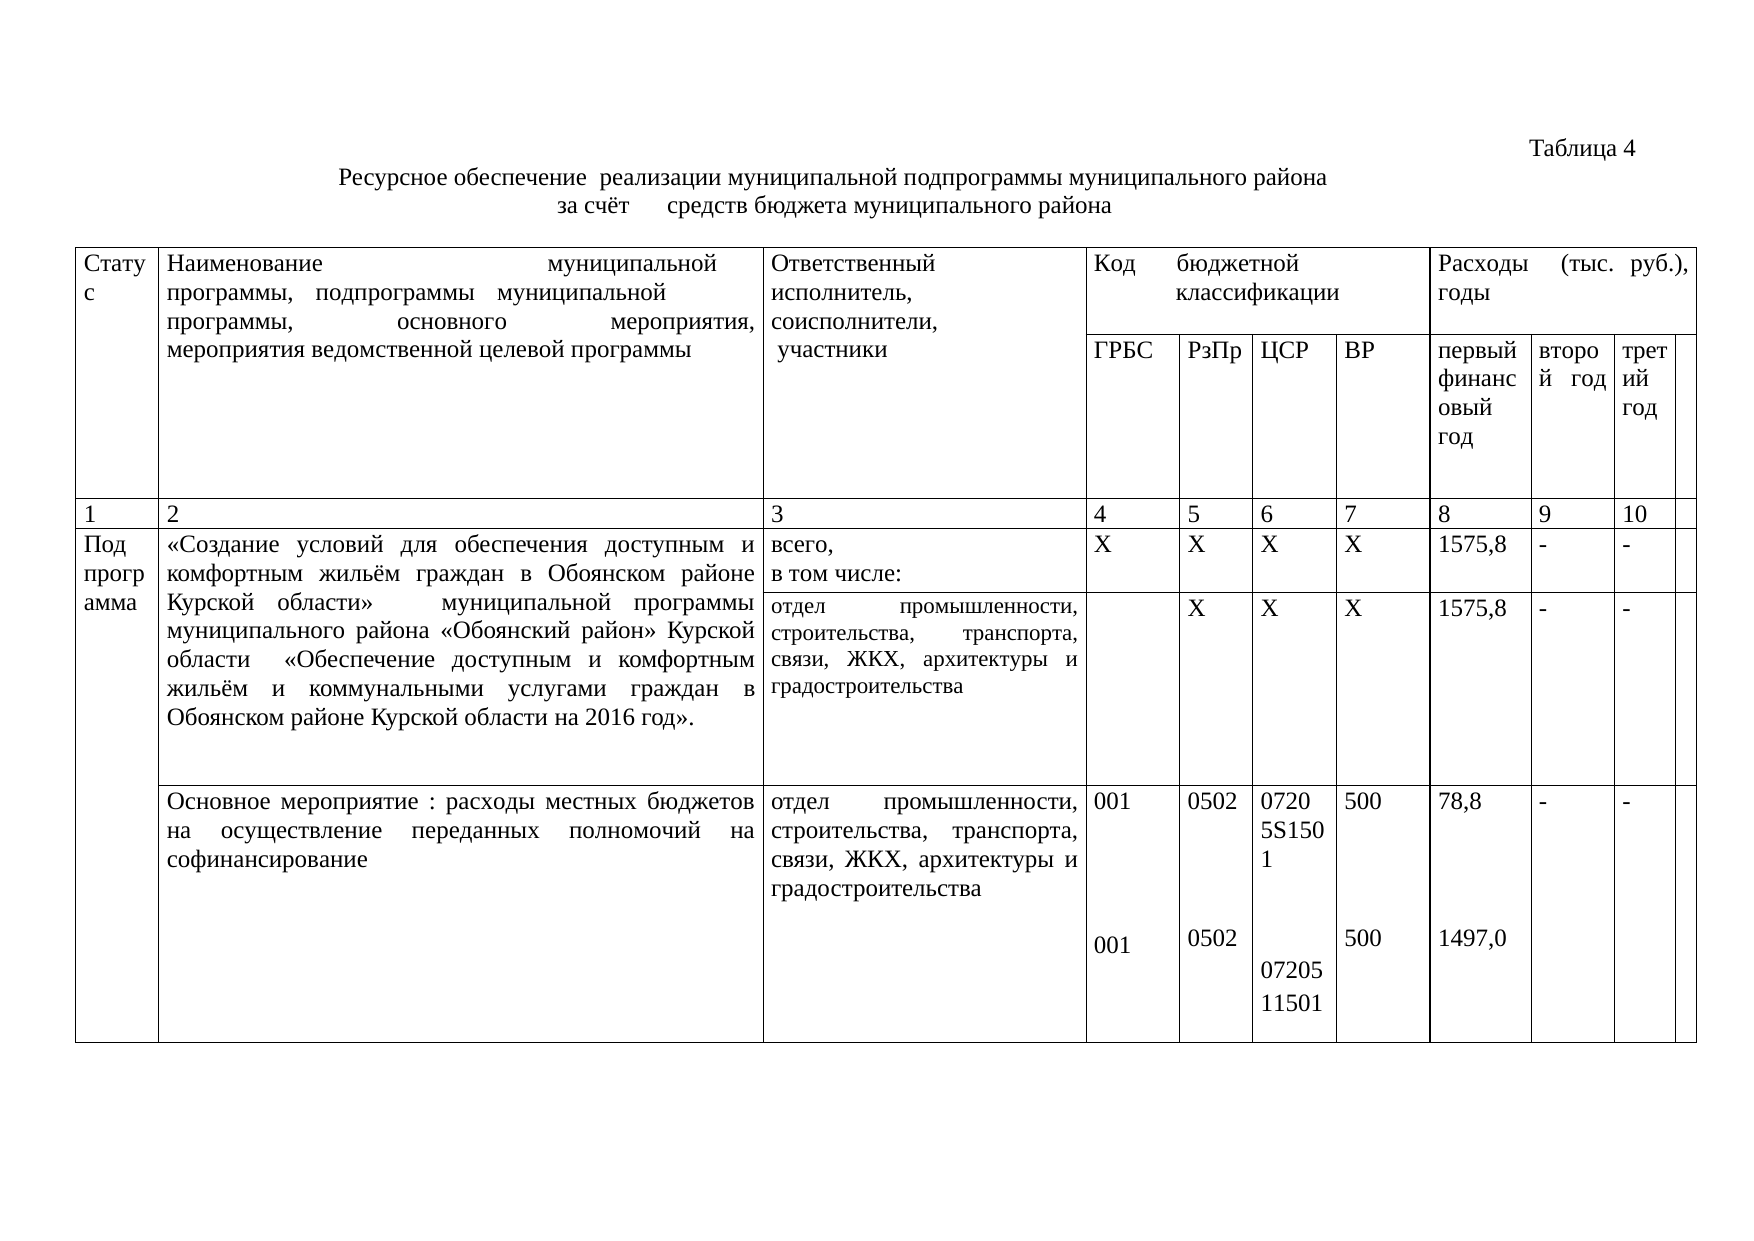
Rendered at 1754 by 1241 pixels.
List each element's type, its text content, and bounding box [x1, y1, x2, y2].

table_cell 1 [76, 499, 158, 528]
table_cell отдел промышленности, строительства, транспорта, связи, ЖКХ, архитектуры и градостроительства [764, 593, 1086, 785]
table_cell всего, в том числе: [764, 529, 1086, 592]
table_cell «Создание условий для обеспечения доступным и комфортным жильём граждан в Обоянском районе Курской области» муниципальной программы муниципального района «Обоянский район» Курской области «Обеспечение доступным и комфортным жильём и коммунальными услугами граждан в Обоянском районе Курской области на 2016 год». [159, 529, 763, 785]
table_cell X [1180, 593, 1252, 785]
table_header Наименование муниципальной программы, подпрограммы муниципальной программы, основного мероприятия, мероприятия ведомственной целевой программы [159, 248, 763, 498]
table_header Код бюджетной классификации [1087, 248, 1429, 334]
table_cell 78,8 1497,0 [1431, 786, 1531, 1042]
table_cell [1676, 786, 1696, 1042]
table_cell [1676, 529, 1696, 592]
table_cell ГРБС [1087, 335, 1179, 498]
table_cell ВР [1337, 335, 1429, 498]
table_cell 9 [1532, 499, 1614, 528]
table_cell первый финансовый год [1431, 335, 1531, 498]
table_cell 4 [1087, 499, 1179, 528]
table_cell РзПр [1180, 335, 1252, 498]
text Таблица 4 [76, 133, 1636, 162]
table_cell [1676, 593, 1696, 785]
table_cell X [1253, 593, 1336, 785]
table_cell 500 500 [1337, 786, 1429, 1042]
table_cell X [1180, 529, 1252, 592]
table_cell отдел промышленности, строительства, транспорта, связи, ЖКХ, архитектуры и градостроительства [764, 786, 1086, 1042]
table_header Статус [76, 248, 158, 498]
table_cell - [1615, 529, 1675, 592]
table_header Ответственный исполнитель, соисполнители, участники [764, 248, 1086, 498]
table_cell X [1253, 529, 1336, 592]
table_cell 1575,8 [1431, 593, 1531, 785]
table_cell [1087, 593, 1179, 785]
table_cell 001 001 [1087, 786, 1179, 1042]
table_cell 10 [1615, 499, 1675, 528]
table_cell X [1087, 529, 1179, 592]
table_cell 6 [1253, 499, 1336, 528]
table_cell - [1532, 529, 1614, 592]
text за счёт средств бюджета муниципального района [76, 190, 1636, 219]
table_cell [1676, 335, 1696, 498]
table_cell 1575,8 [1431, 529, 1531, 592]
text Ресурсное обеспечение реализации муниципальной подпрограммы муниципального района [76, 162, 1636, 190]
table_cell второй год [1532, 335, 1614, 498]
table_cell 5 [1180, 499, 1252, 528]
table_cell - [1615, 593, 1675, 785]
table_cell [76, 785, 158, 1042]
table_cell X [1337, 593, 1429, 785]
table_cell 07205S1501 0720511501 [1253, 786, 1336, 1042]
table_header Расходы (тыс. руб.), годы [1431, 248, 1696, 334]
table_cell 0502 0502 [1180, 786, 1252, 1042]
table_cell Основное мероприятие : расходы местных бюджетов на осуществление переданных полномочий на софинансирование [159, 786, 763, 1042]
table_cell 3 [764, 499, 1086, 528]
table_cell 2 [159, 499, 763, 528]
table_cell - [1532, 786, 1614, 1042]
table_cell X [1337, 529, 1429, 592]
table_cell 7 [1337, 499, 1429, 528]
table_cell третий год [1615, 335, 1675, 498]
table_cell [1676, 499, 1696, 528]
table_cell - [1532, 593, 1614, 785]
table_cell 8 [1431, 499, 1531, 528]
table_cell ЦСР [1253, 335, 1336, 498]
table_cell Подпрограмма [76, 529, 158, 785]
table_cell - [1615, 786, 1675, 1042]
